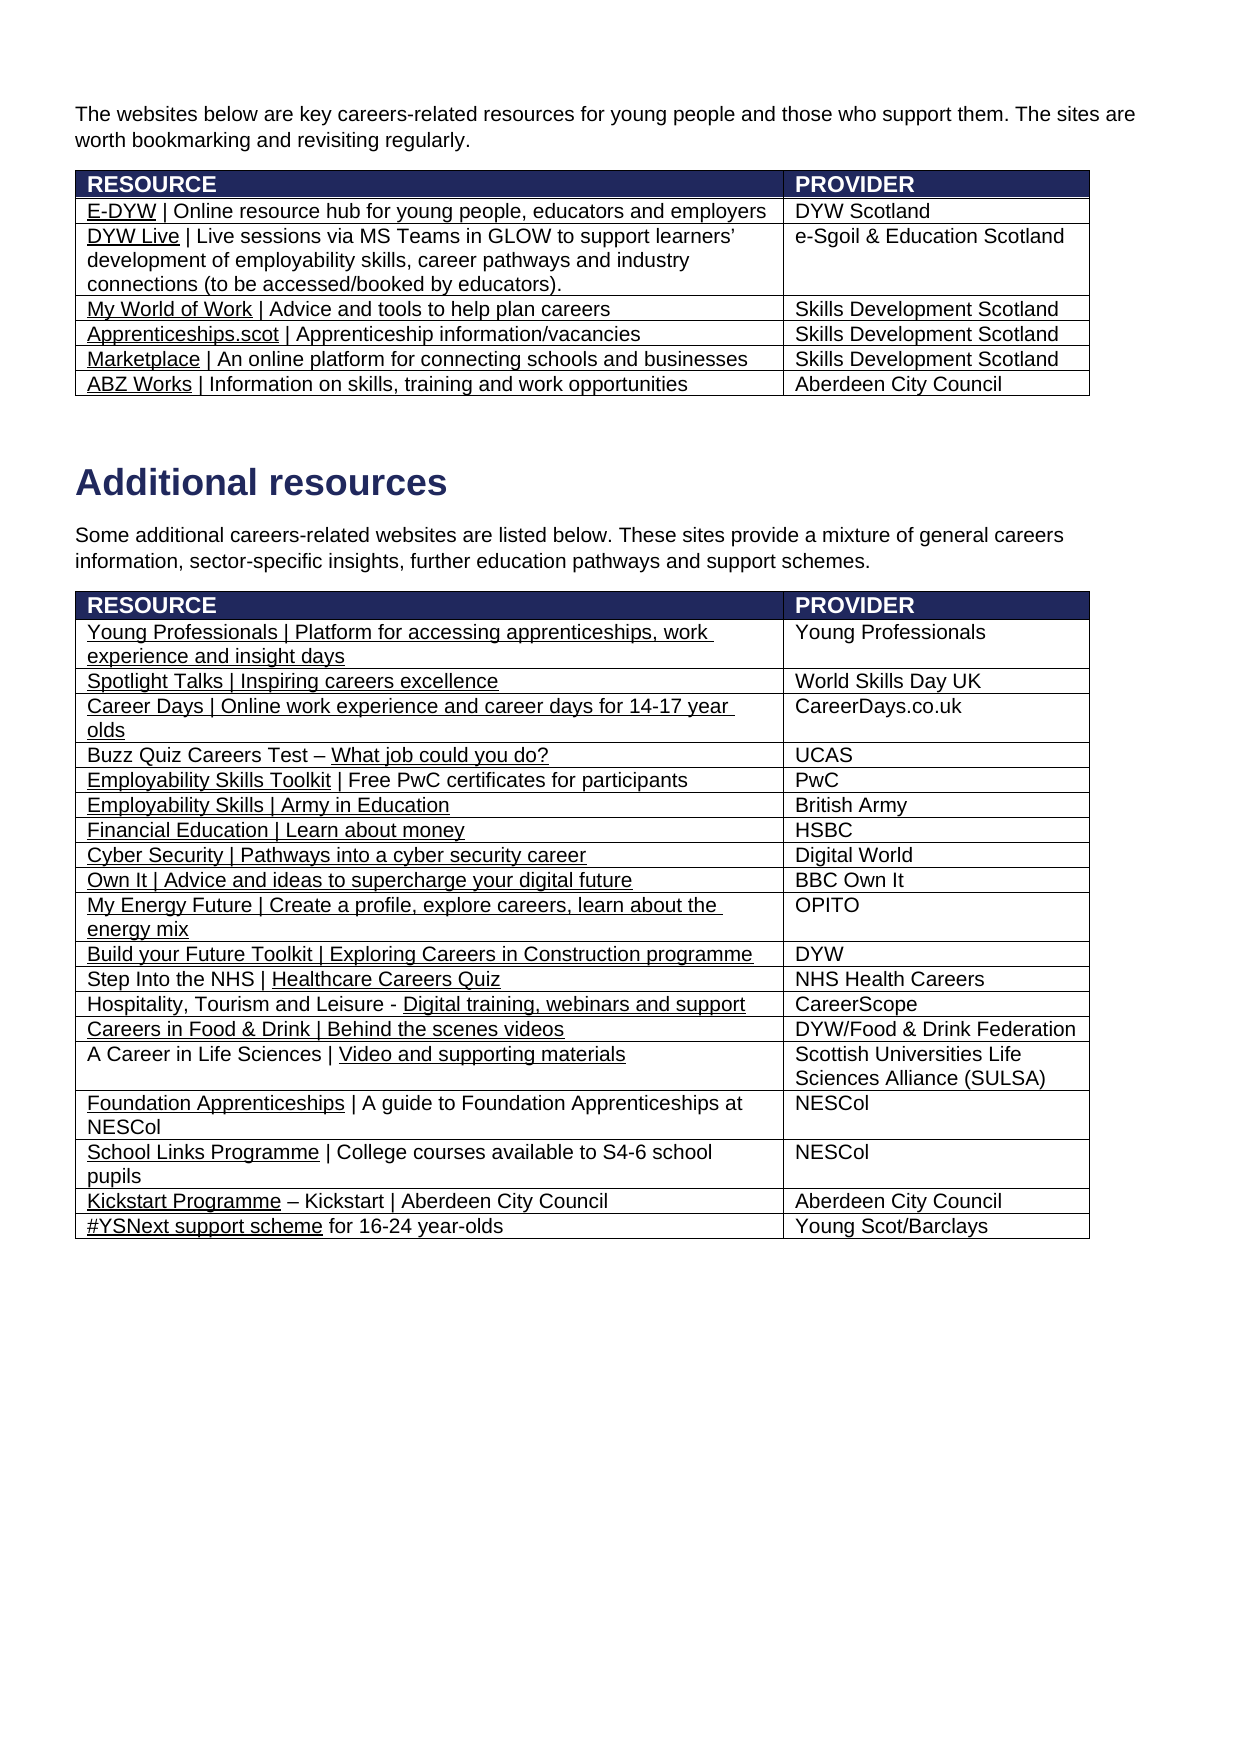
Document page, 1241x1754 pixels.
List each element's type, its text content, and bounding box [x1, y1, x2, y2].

table_cell Foundation Apprenticeships | A guide to Foundation Apprenticeships at NESCol [76, 1091, 783, 1138]
table_cell Financial Education | Learn about money [76, 818, 783, 842]
table_cell Young Professionals [784, 620, 1089, 668]
table_cell Employability Skills | Army in Education [76, 793, 783, 817]
table_cell Buzz Quiz Careers Test – What job could you do? [76, 743, 783, 767]
table_cell Apprenticeships.scot | Apprenticeship information/vacancies [76, 321, 783, 345]
table_cell Own It | Advice and ideas to supercharge your digital future [76, 868, 783, 892]
table_header PROVIDER [784, 592, 1089, 619]
table_cell HSBC [784, 818, 1089, 842]
text The websites below are key careers-related resources for young people and those who support them. The sites are worth bookmarking and revisiting regularly. [75, 102, 1165, 152]
table_cell Aberdeen City Council [784, 1189, 1089, 1212]
text Additional resources [75, 460, 1165, 503]
table_cell World Skills Day UK [784, 669, 1089, 693]
table_cell Hospitality, Tourism and Leisure - Digital training, webinars and support [76, 992, 783, 1016]
table_cell Young Professionals | Platform for accessing apprenticeships, work experience and insight days [76, 620, 783, 668]
table_cell Skills Development Scotland [784, 296, 1089, 320]
table_cell My World of Work | Advice and tools to help plan careers [76, 296, 783, 320]
table_cell Build your Future Toolkit | Exploring Careers in Construction programme [76, 942, 783, 966]
table_cell ABZ Works | Information on skills, training and work opportunities [76, 371, 783, 395]
table_cell Scottish Universities Life Sciences Alliance (SULSA) [784, 1042, 1089, 1089]
table_cell British Army [784, 793, 1089, 817]
table_cell A Career in Life Sciences | Video and supporting materials [76, 1042, 783, 1089]
table_cell UCAS [784, 743, 1089, 767]
table_cell My Energy Future | Create a profile, explore careers, learn about the energy mix [76, 893, 783, 941]
table_cell Aberdeen City Council [784, 371, 1089, 395]
table_header RESOURCE [76, 592, 783, 619]
table_cell Career Days | Online work experience and career days for 14-17 year olds [76, 694, 783, 742]
table_cell Careers in Food & Drink | Behind the scenes videos [76, 1017, 783, 1041]
table_cell DYW [784, 942, 1089, 966]
table_cell DYW/Food & Drink Federation [784, 1017, 1089, 1041]
table_cell Kickstart Programme – Kickstart | Aberdeen City Council [76, 1189, 783, 1212]
table_cell Skills Development Scotland [784, 346, 1089, 370]
table_cell Digital World [784, 843, 1089, 867]
table_cell NESCol [784, 1140, 1089, 1187]
table_cell NHS Health Careers [784, 967, 1089, 991]
table_cell BBC Own It [784, 868, 1089, 892]
table_cell Employability Skills Toolkit | Free PwC certificates for participants [76, 768, 783, 792]
table_cell Young Scot/Barclays [784, 1214, 1089, 1237]
table_cell #YSNext support scheme for 16-24 year-olds [76, 1214, 783, 1237]
table_cell e-Sgoil & Education Scotland [784, 224, 1089, 295]
table_cell Step Into the NHS | Healthcare Careers Quiz [76, 967, 783, 991]
table_header PROVIDER [784, 171, 1089, 197]
table_cell School Links Programme | College courses available to S4-6 school pupils [76, 1140, 783, 1187]
table_cell Spotlight Talks | Inspiring careers excellence [76, 669, 783, 693]
table_cell Cyber Security | Pathways into a cyber security career [76, 843, 783, 867]
table_cell DYW Scotland [784, 199, 1089, 222]
table_cell Skills Development Scotland [784, 321, 1089, 345]
text Some additional careers-related websites are listed below. These sites provide a mixture of general careers information, sector-specific insights, further education pathways and support schemes. [75, 523, 1165, 573]
table_cell E-DYW | Online resource hub for young people, educators and employers [76, 199, 783, 222]
table_header RESOURCE [76, 171, 783, 197]
table_cell Marketplace | An online platform for connecting schools and businesses [76, 346, 783, 370]
table_cell CareerDays.co.uk [784, 694, 1089, 742]
table_cell OPITO [784, 893, 1089, 941]
table_cell PwC [784, 768, 1089, 792]
table_cell DYW Live | Live sessions via MS Teams in GLOW to support learners’ development of employability skills, career pathways and industry connections (to be accessed/booked by educators). [76, 224, 783, 295]
table_cell NESCol [784, 1091, 1089, 1138]
table_cell CareerScope [784, 992, 1089, 1016]
